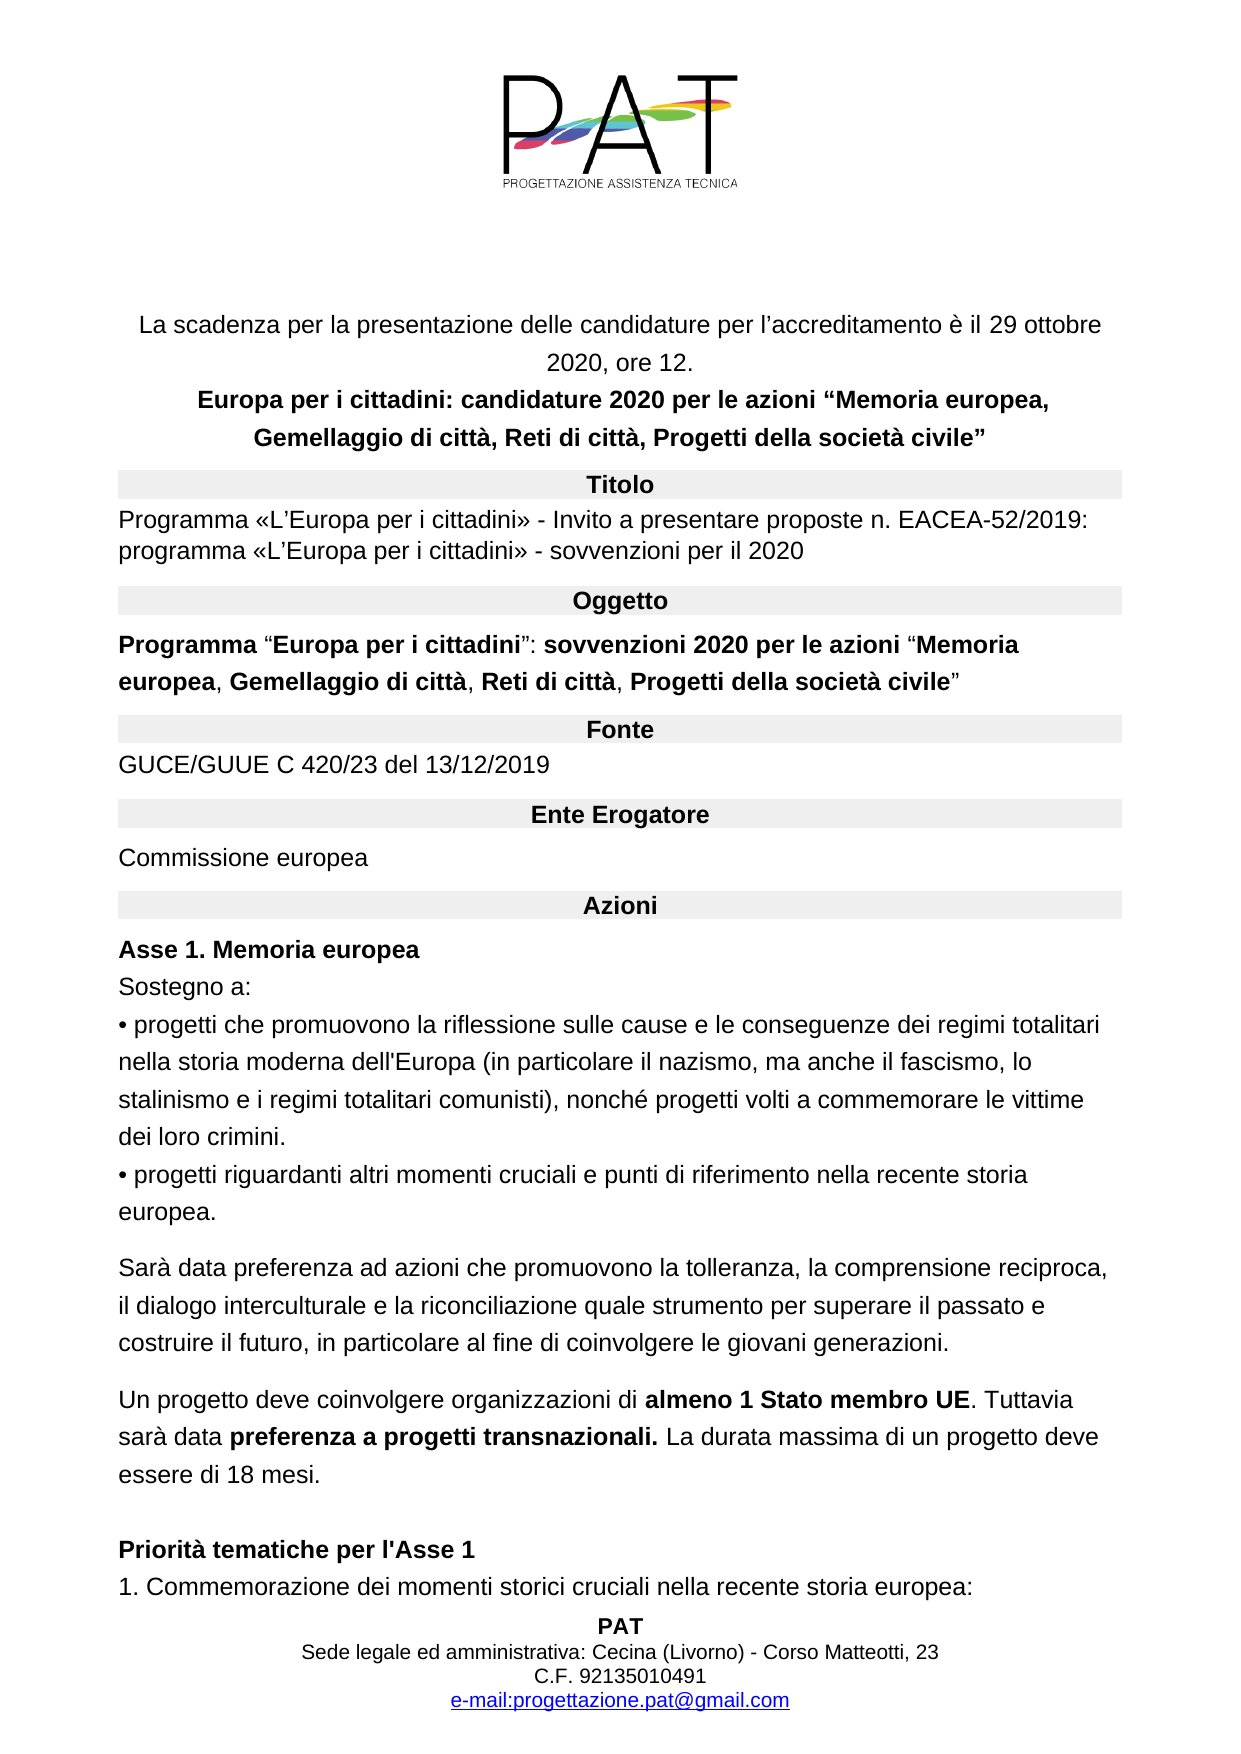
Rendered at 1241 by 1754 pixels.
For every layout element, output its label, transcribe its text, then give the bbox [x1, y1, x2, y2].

text Programma «L’Europa per i cittadini» - Invito a presentare proposte n. EACEA-52/2019: programma «L’Europa per i cittadini» - sovvenzioni per il 2020 [118, 505, 1122, 565]
subtitle Titolo [118, 470, 1122, 499]
text Asse 1. Memoria europea Sostegno a: • progetti che promuovono la riflessione sulle cause e le conseguenze dei regimi totalitari nella storia moderna dell'Europa (in particolare il nazismo, ma anche il fascismo, lo stalinismo e i regimi totalitari comunisti), nonché progetti volti a commemorare le vittime dei loro crimini. • progetti riguardanti altri momenti cruciali e punti di riferimento nella recente storia europea. [118, 926, 1122, 1226]
text Sarà data preferenza ad azioni che promuovono la tolleranza, la comprensione reciproca, il dialogo interculturale e la riconciliazione quale strumento per superare il passato e costruire il futuro, in particolare al fine di coinvolgere le giovani generazioni. [118, 1244, 1122, 1357]
text Programma “Europa per i cittadini”: sovvenzioni 2020 per le azioni “Memoria europea, Gemellaggio di città, Reti di città, Progetti della società civile” [118, 621, 1122, 696]
subtitle Ente Erogatore [118, 799, 1122, 828]
picture [502, 73, 738, 189]
subtitle Fonte [118, 715, 1122, 743]
text La scadenza per la presentazione delle candidature per l’accreditamento è il 29 ottobre 2020, ore 12. Europa per i cittadini: candidature 2020 per le azioni “Memoria europea, Gemellaggio di città, Reti di città, Progetti della società civile” [118, 301, 1122, 451]
text GUCE/GUUE C 420/23 del 13/12/2019 [118, 750, 1122, 778]
subtitle Oggetto [118, 586, 1122, 615]
text Commissione europea [118, 834, 1122, 872]
subtitle Azioni [118, 891, 1122, 919]
